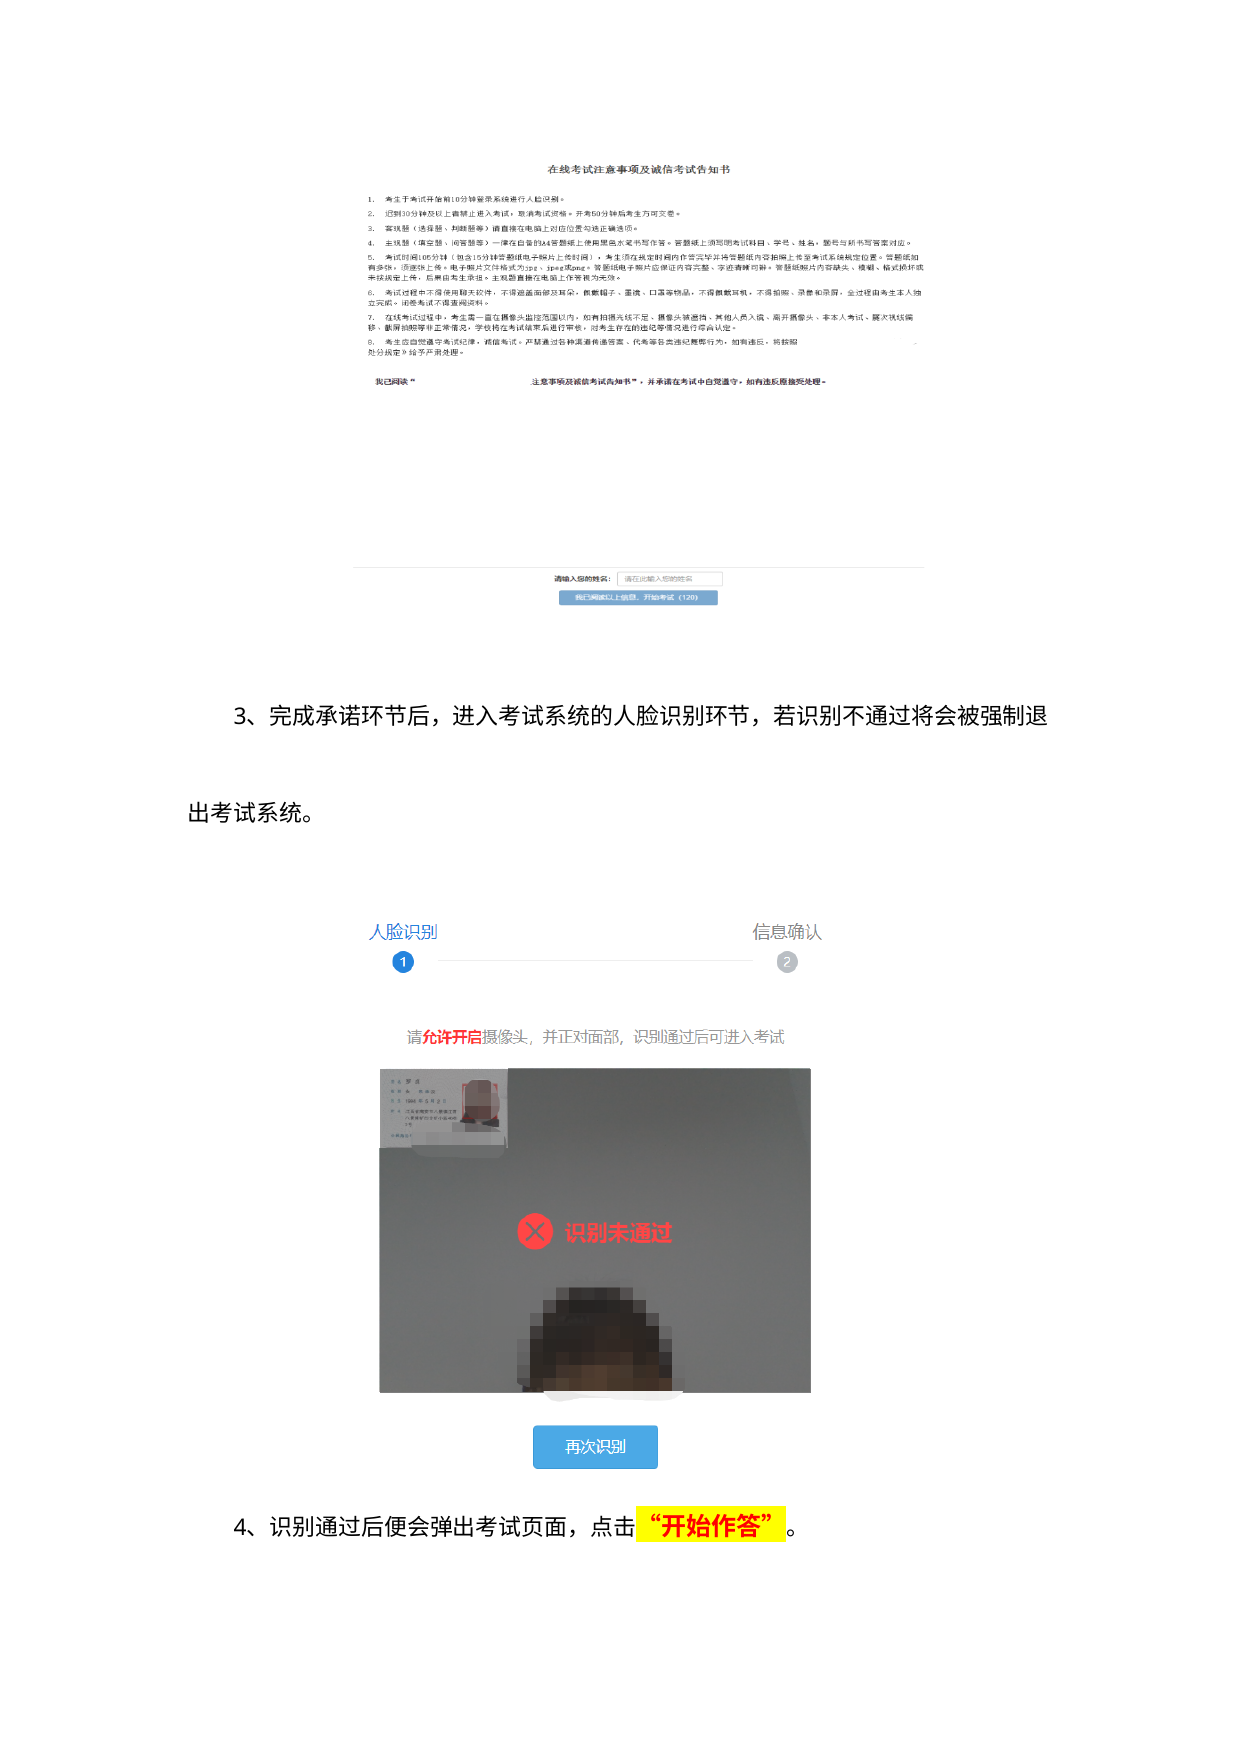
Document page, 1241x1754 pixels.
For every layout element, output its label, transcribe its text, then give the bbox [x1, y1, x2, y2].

list 4、识别通过后便会弹出考试页面，点击“开始作答”。 [187, 1492, 1053, 1557]
picture [292, 860, 948, 1476]
text 3、完成承诺环节后，进入考试系统的人脸识别环节，若识别不通过将会被强制退出考试系统。 [187, 682, 1053, 844]
picture [338, 162, 952, 607]
